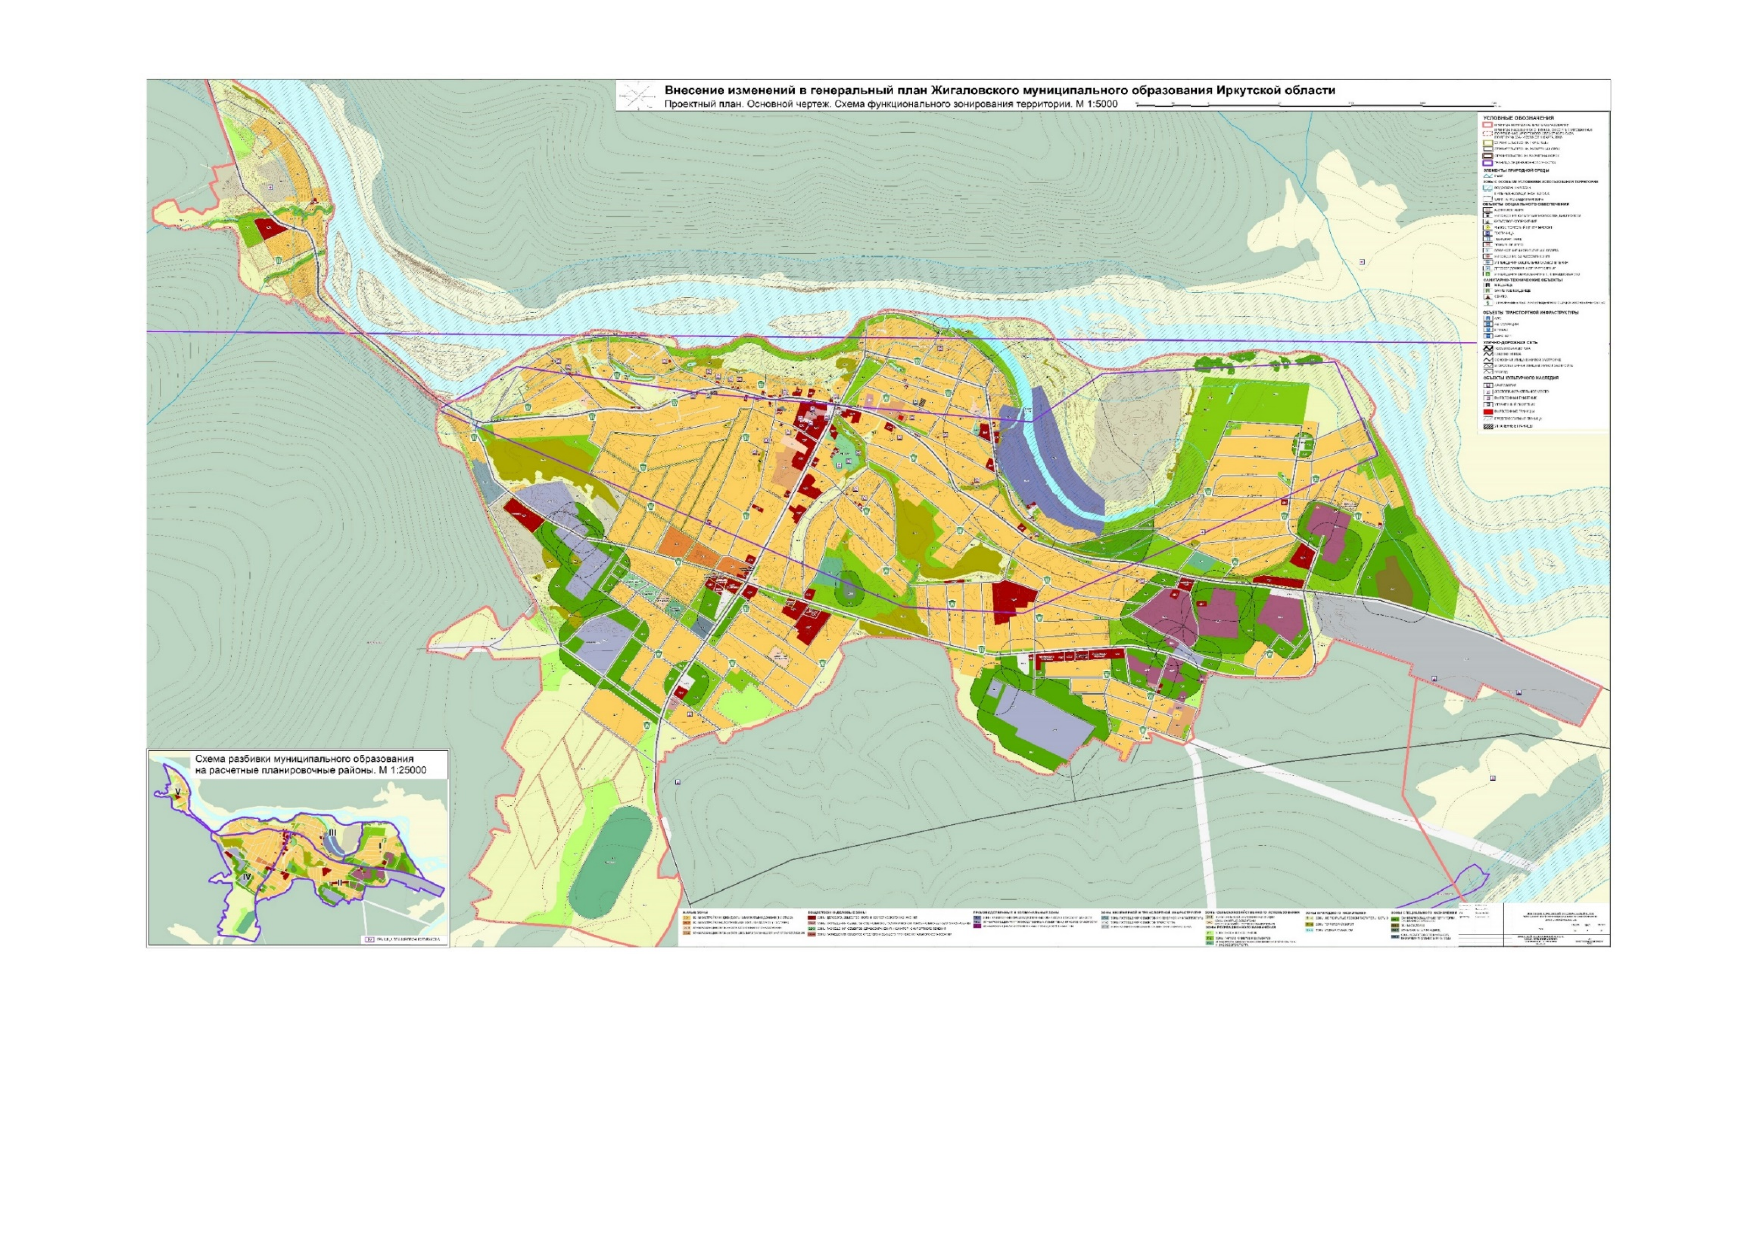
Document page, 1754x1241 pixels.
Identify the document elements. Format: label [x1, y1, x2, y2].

picture [139, 73, 1615, 954]
